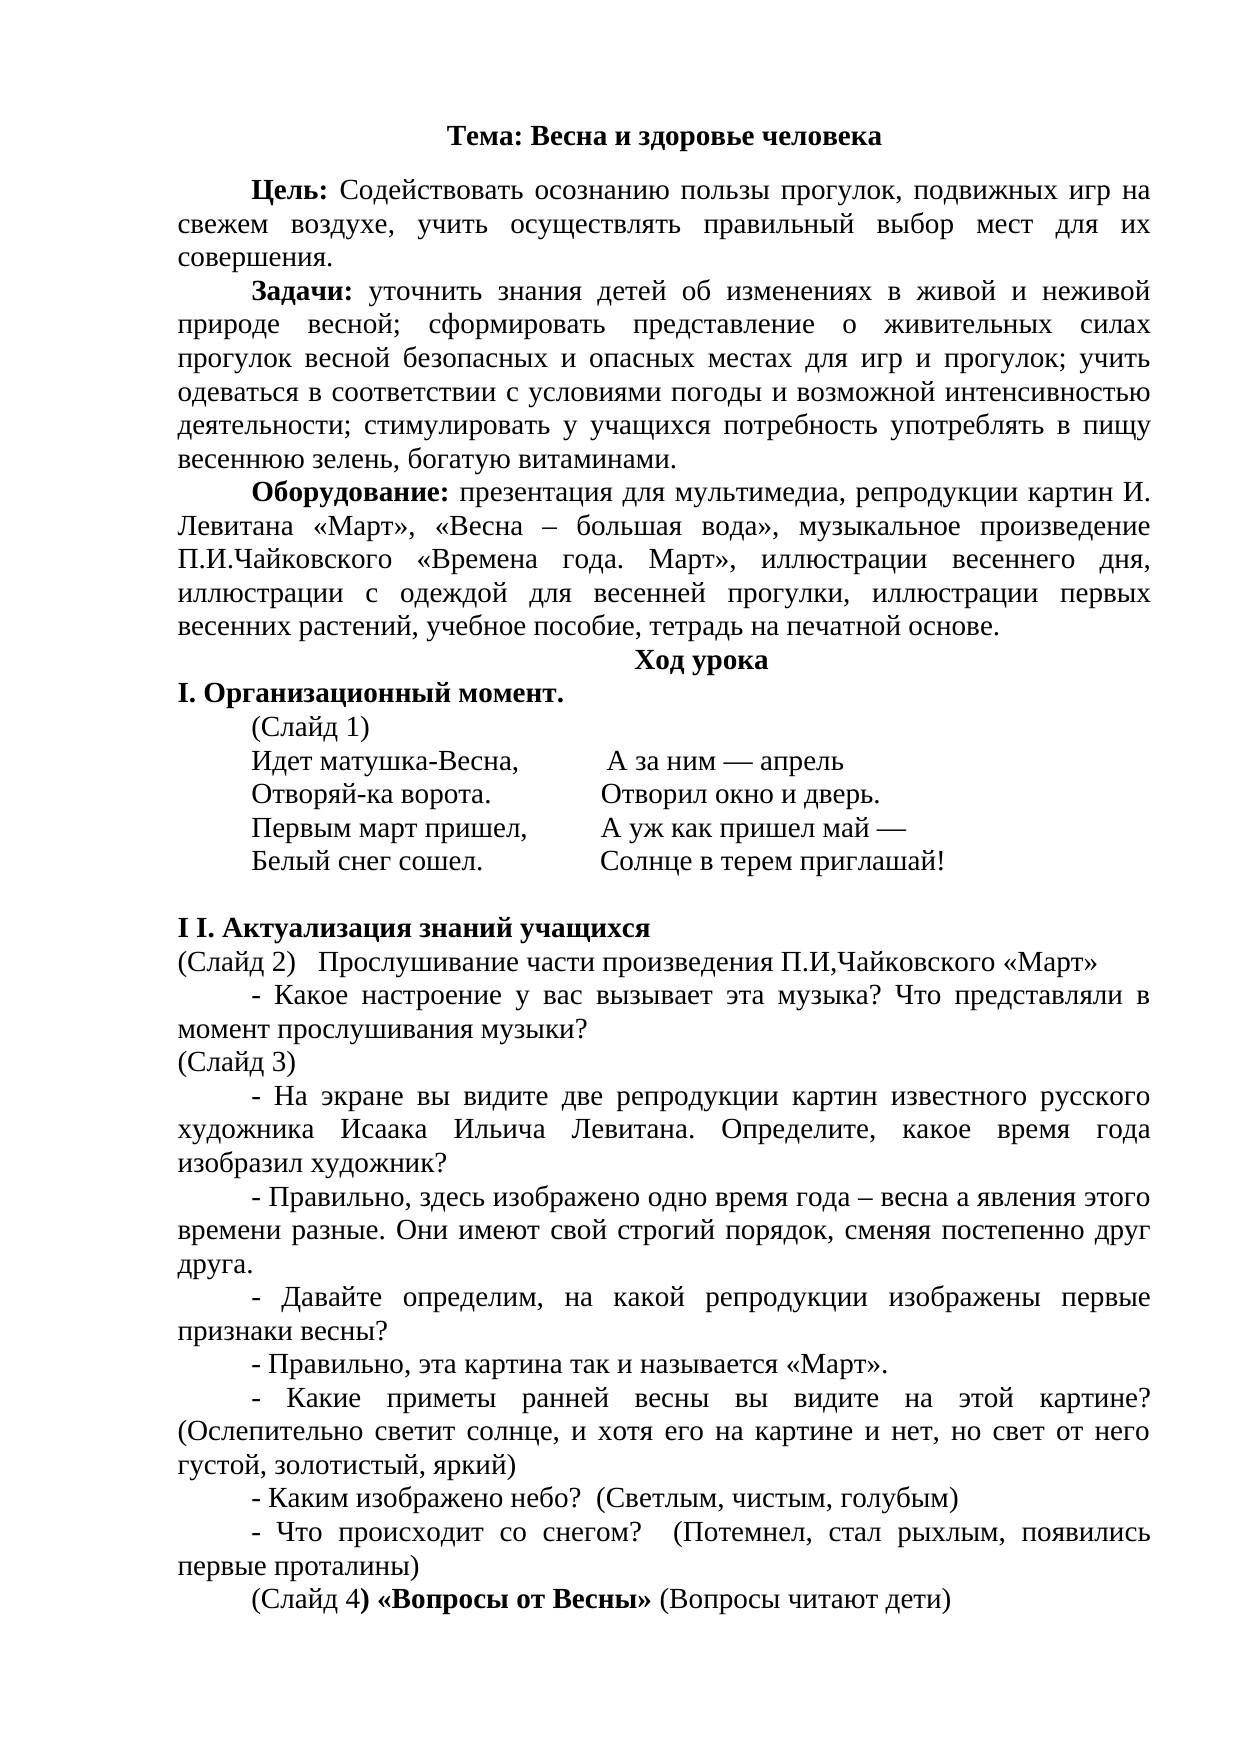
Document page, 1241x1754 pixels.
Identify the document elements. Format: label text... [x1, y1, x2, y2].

text Цель: Содействовать осознанию пользы прогулок, подвижных игр на свежем воздухе, учить осуществлять правильный выбор мест для их совершения. [177, 172, 1152, 273]
text (Слайд 1) [177, 709, 1152, 743]
text (Слайд 4) «Вопросы от Весны» (Вопросы читают дети) [177, 1581, 1152, 1615]
text - Правильно, здесь изображено одно время года – весна а явления этого времени разные. Они имеют свой строгий порядок, сменяя постепенно друг друга. [177, 1179, 1152, 1279]
text I I. Актуализация знаний учащихся [177, 910, 1152, 944]
text Отворяй-ка ворота. Отворил окно и дверь. [177, 776, 1152, 810]
text - Давайте определим, на какой репродукции изображены первые признаки весны? [177, 1279, 1152, 1346]
text Белый снег сошел. Солнце в терем приглашай! [177, 843, 1152, 877]
text I. Организационный момент. [177, 676, 1152, 709]
text Задачи: уточнить знания детей об изменениях в живой и неживой природе весной; сформировать представление о живительных силах прогулок весной безопасных и опасных местах для игр и прогулок; учить одеваться в соответствии с условиями погоды и возможной интенсивностью деятельности; стимулировать у учащихся потребность употреблять в пищу весеннюю зелень, богатую витаминами. [177, 273, 1152, 474]
text - Правильно, эта картина так и называется «Март». [177, 1346, 1152, 1380]
text - На экране вы видите две репродукции картин известного русского художника Исаака Ильича Левитана. Определите, какое время года изобразил художник? [177, 1078, 1152, 1179]
text - Что происходит со снегом? (Потемнел, стал рыхлым, появились первые проталины) [177, 1514, 1152, 1581]
text - Каким изображено небо? (Светлым, чистым, голубым) [177, 1481, 1152, 1514]
text Тема: Весна и здоровье человека [177, 118, 1152, 152]
text Идет матушка-Весна, А за ним — апрель [177, 743, 1152, 776]
text (Слайд 2) Прослушивание части произведения П.И,Чайковского «Март» [177, 944, 1152, 977]
text - Какие приметы ранней весны вы видите на этой картине? (Ослепительно светит солнце, и хотя его на картине и нет, но свет от него густой, золотистый, яркий) [177, 1380, 1152, 1481]
text Ход урока [177, 642, 1152, 676]
text (Слайд 3) [177, 1044, 1152, 1078]
text Первым март пришел, А уж как пришел май — [177, 810, 1152, 843]
text Оборудование: презентация для мультимедиа, репродукции картин И. Левитана «Март», «Весна – большая вода», музыкальное произведение П.И.Чайковского «Времена года. Март», иллюстрации весеннего дня, иллюстрации с одеждой для весенней прогулки, иллюстрации первых весенних растений, учебное пособие, тетрадь на печатной основе. [177, 474, 1152, 642]
text - Какое настроение у вас вызывает эта музыка? Что представляли в момент прослушивания музыки? [177, 977, 1152, 1044]
